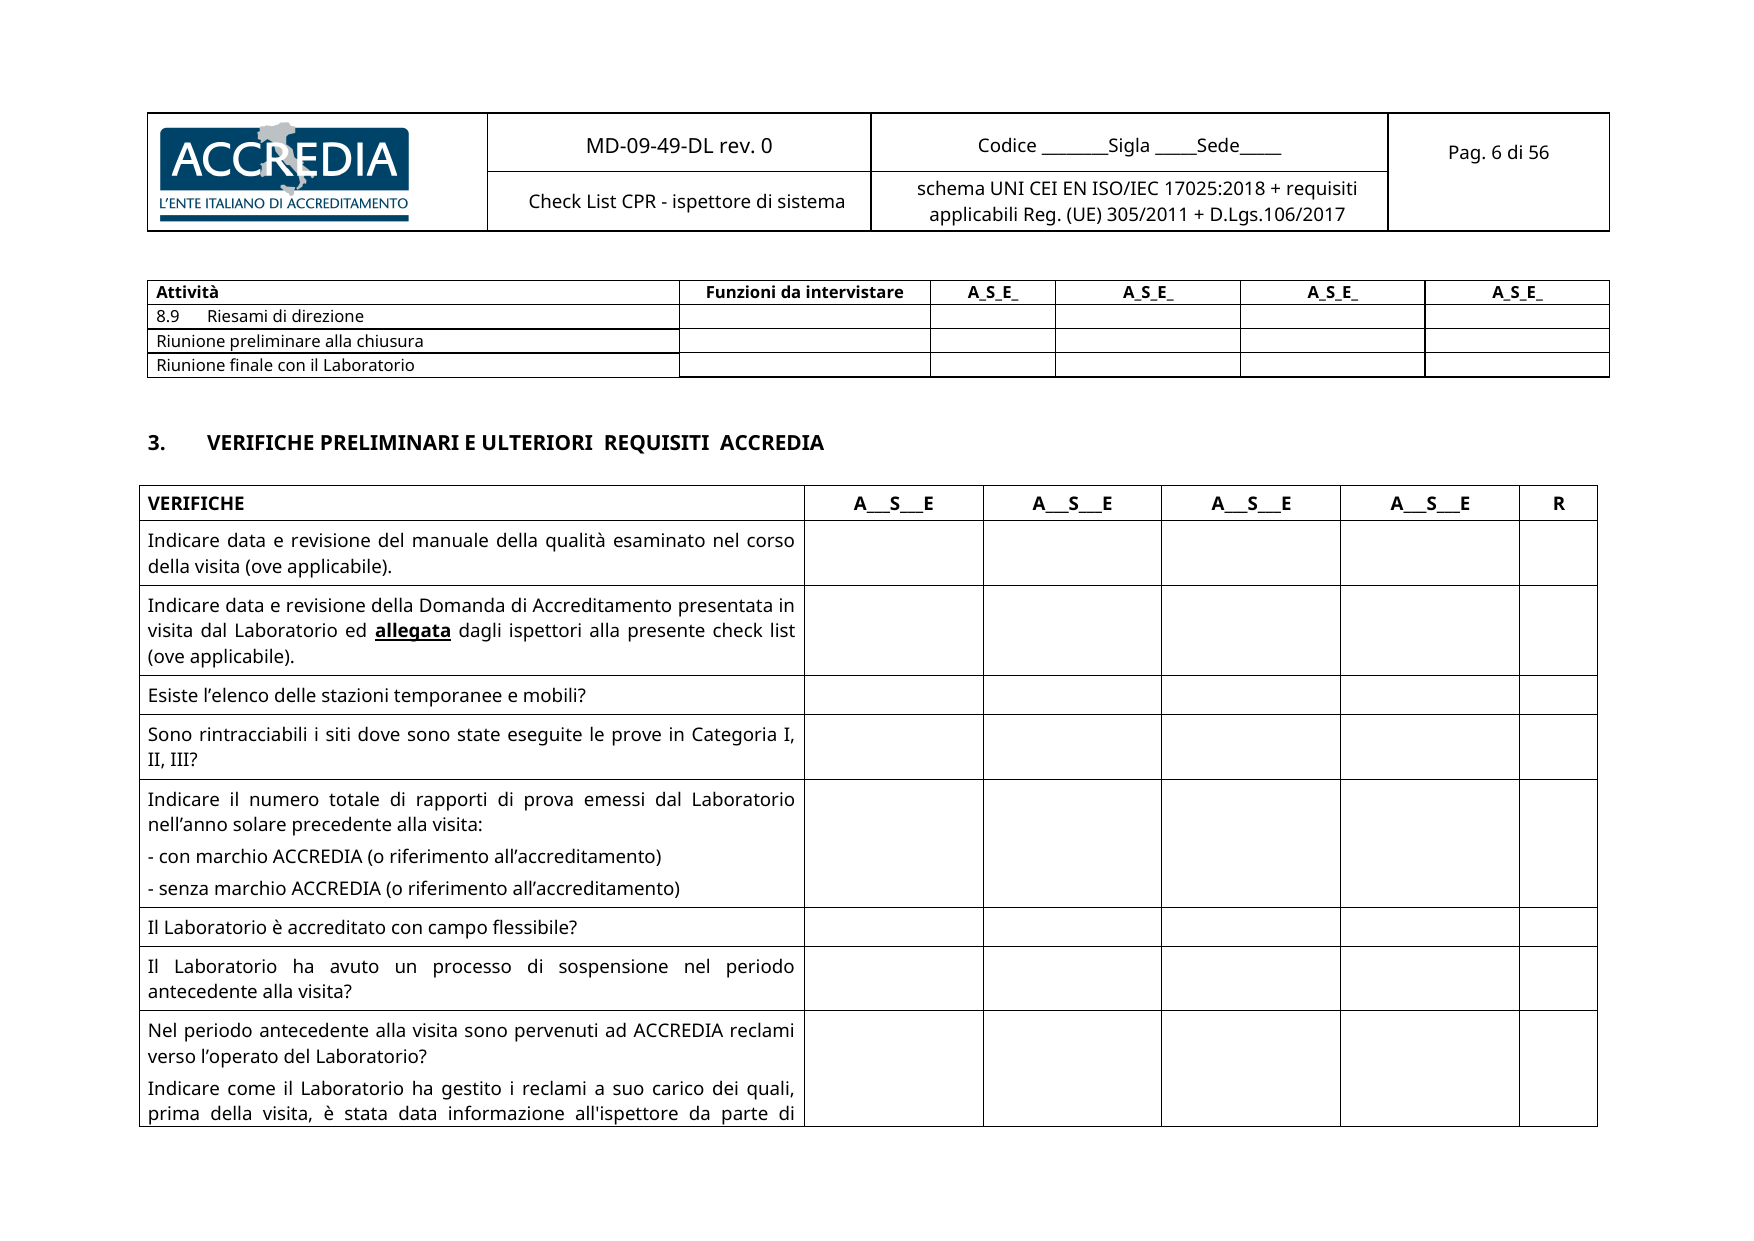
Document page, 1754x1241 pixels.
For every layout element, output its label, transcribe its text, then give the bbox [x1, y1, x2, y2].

table_header A___S___E [805, 486, 983, 520]
table_cell [931, 353, 1055, 376]
table_cell [1426, 329, 1609, 352]
table_cell [931, 329, 1055, 352]
table_cell [1056, 353, 1240, 376]
table_cell [1056, 329, 1240, 352]
table_cell [1162, 586, 1340, 675]
table_cell [805, 1011, 983, 1126]
table_cell 8.9 Riesami di direzione [148, 305, 679, 328]
table_cell [984, 521, 1161, 585]
table_cell [984, 947, 1161, 1010]
table_cell [805, 586, 983, 675]
table_cell [1162, 715, 1340, 778]
table_cell [931, 305, 1055, 328]
table_cell Indicare data e revisione della Domanda di Accreditamento presentata in visita dal Laboratorio ed allegata dagli ispettori alla presente check list (ove applicabile). [140, 586, 804, 675]
table_cell [1241, 353, 1424, 376]
table_cell [1520, 1011, 1597, 1126]
table_cell Indicare il numero totale di rapporti di prova emessi dal Laboratorio nell’anno solare precedente alla visita: - con marchio ACCREDIA (o riferimento all’accreditamento) - senza marchio ACCREDIA (o riferimento all’accreditamento) [140, 780, 804, 907]
table_cell Il Laboratorio ha avuto un processo di sospensione nel periodo antecedente alla visita? [140, 947, 804, 1010]
table_cell [1341, 1011, 1519, 1126]
table_cell [984, 1011, 1161, 1126]
table_header A_S_E_ [1426, 281, 1609, 303]
table_header Funzioni da intervistare [680, 281, 930, 303]
table_cell [1426, 305, 1609, 328]
table_cell [805, 780, 983, 907]
table_header A_S_E_ [931, 281, 1055, 303]
picture [150, 118, 425, 230]
table_cell [1341, 780, 1519, 907]
table_cell [1520, 715, 1597, 778]
table_cell [1056, 305, 1240, 328]
table_header A___S___E [1341, 486, 1519, 520]
table_cell [1162, 676, 1340, 714]
table_cell [984, 715, 1161, 778]
table_cell [1341, 947, 1519, 1010]
table_cell Riunione preliminare alla chiusura [148, 330, 679, 352]
table_cell [805, 947, 983, 1010]
table_cell [1162, 947, 1340, 1010]
table_cell [1341, 715, 1519, 778]
table_header A_S_E_ [1056, 281, 1240, 303]
table_cell [1341, 521, 1519, 585]
table_cell [984, 586, 1161, 675]
table_cell [984, 908, 1161, 946]
table_cell [805, 715, 983, 778]
table_cell [805, 908, 983, 946]
table_header A___S___E [984, 486, 1161, 520]
table_cell Riunione finale con il Laboratorio [148, 354, 679, 376]
table_cell [1426, 353, 1609, 376]
table_header A_S_E_ [1241, 281, 1424, 303]
table_cell [1241, 305, 1424, 328]
table_cell [1520, 780, 1597, 907]
table_cell [1341, 676, 1519, 714]
table_cell [680, 353, 930, 376]
table_cell [1341, 908, 1519, 946]
table_cell [1341, 586, 1519, 675]
subtitle VERIFICHE PRELIMINARI E ULTERIORI REQUISITI ACCREDIA [148, 428, 1606, 457]
table_header Attività [148, 281, 679, 303]
table_cell [1162, 780, 1340, 907]
table_cell [1520, 586, 1597, 675]
table_cell [680, 305, 930, 328]
table_cell [1520, 947, 1597, 1010]
table_cell [1162, 908, 1340, 946]
table_cell Sono rintracciabili i siti dove sono state eseguite le prove in Categoria I, II, III? [140, 715, 804, 778]
table_cell [1520, 908, 1597, 946]
table_cell Indicare data e revisione del manuale della qualità esaminato nel corso della visita (ove applicabile). [140, 521, 804, 585]
table_cell [680, 329, 930, 352]
table_cell [1520, 676, 1597, 714]
table_cell [1520, 521, 1597, 585]
table_header A___S___E [1162, 486, 1340, 520]
table_cell [984, 676, 1161, 714]
table_header R [1520, 486, 1597, 520]
table_cell [1162, 521, 1340, 585]
table_cell [984, 780, 1161, 907]
table_cell Esiste l’elenco delle stazioni temporanee e mobili? [140, 676, 804, 714]
table_cell [1241, 329, 1424, 352]
table_cell [1162, 1011, 1340, 1126]
table_cell [805, 676, 983, 714]
table_cell Il Laboratorio è accreditato con campo flessibile? [140, 908, 804, 946]
table_cell [805, 521, 983, 585]
table_header VERIFICHE [140, 486, 804, 520]
